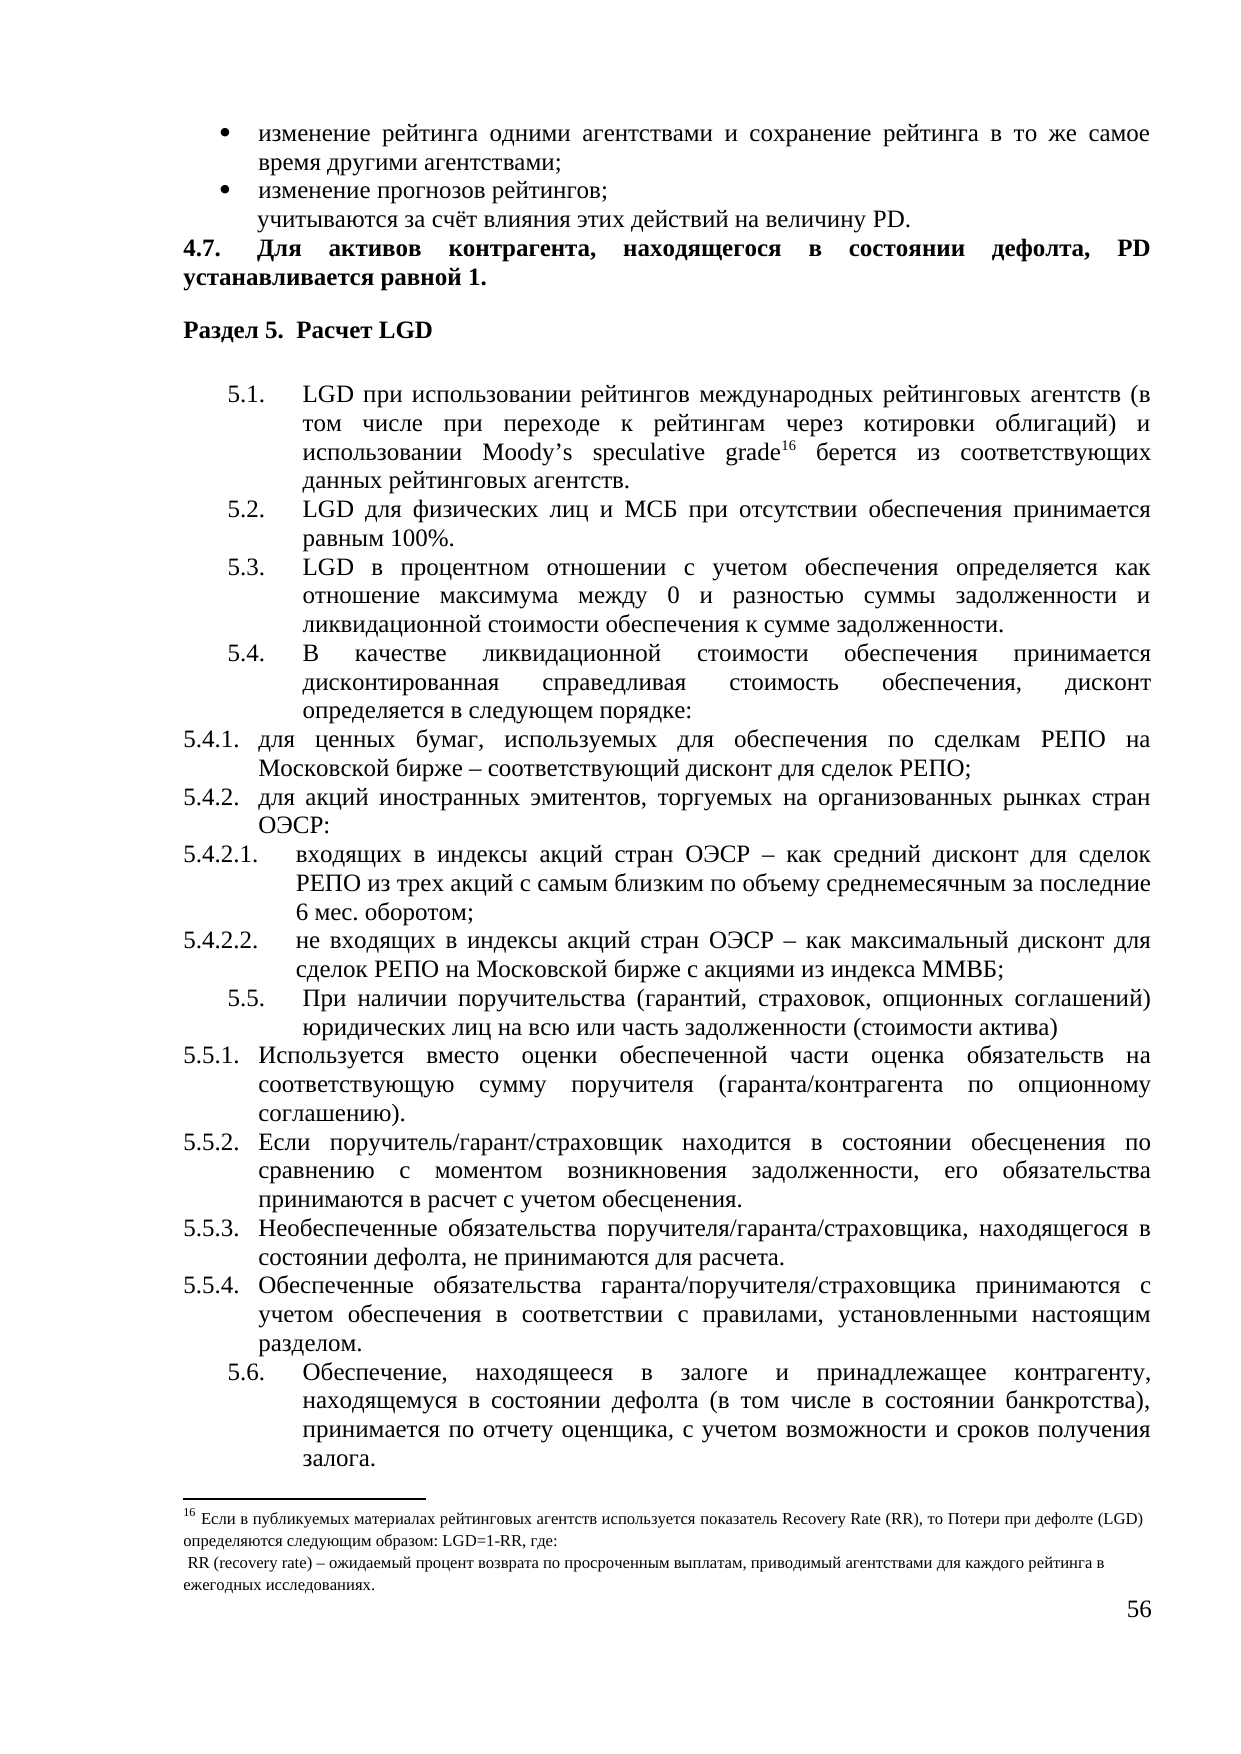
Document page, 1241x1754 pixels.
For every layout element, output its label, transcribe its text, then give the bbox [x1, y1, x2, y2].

list Если поручитель/гарант/страховщик находится в состоянии обесценения по сравнению с моментом возникновения задолженности, его обязательства принимаются в расчет с учетом обесценения. [183, 1127, 1152, 1213]
text При наличии поручительства (гарантий, страховок, опционных соглашений) юридических лиц на всю или часть задолженности (стоимости актива) [227, 983, 1152, 1041]
text В качестве ликвидационной стоимости обеспечения принимается дисконтированная справедливая стоимость обеспечения, дисконт определяется в следующем порядке: [227, 638, 1152, 724]
list Необеспеченные обязательства поручителя/гаранта/страховщика, находящегося в состоянии дефолта, не принимаются для расчета. [183, 1213, 1152, 1271]
list для ценных бумаг, используемых для обеспечения по сделкам РЕПО на Московской бирже – соответствующий дисконт для сделок РЕПО; [183, 724, 1152, 782]
text LGD в процентном отношении с учетом обеспечения определяется как отношение максимума между 0 и разностью суммы задолженности и ликвидационной стоимости обеспечения к сумме задолженности. [227, 552, 1152, 638]
text LGD для физических лиц и МСБ при отсутствии обеспечения принимается равным 100%. [227, 494, 1152, 552]
list изменение рейтинга одними агентствами и сохранение рейтинга в то же самое время другими агентствами; [221, 118, 1152, 176]
text учитываются за счёт влияния этих действий на величину PD. [183, 204, 1152, 233]
list Обеспеченные обязательства гаранта/поручителя/страховщика принимаются с учетом обеспечения в соответствии с правилами, установленными настоящим разделом. [183, 1271, 1152, 1357]
subtitle Раздел 5. Расчет LGD [183, 316, 1152, 344]
list Используется вместо оценки обеспеченной части оценка обязательств на соответствующую сумму поручителя (гаранта/контрагента по опционному соглашению). [183, 1041, 1152, 1127]
list не входящих в индексы акций стран ОЭСР – как максимальный дисконт для сделок РЕПО на Московской бирже с акциями из индекса ММВБ; [183, 926, 1152, 983]
text LGD при использовании рейтингов международных рейтинговых агентств (в том числе при переходе к рейтингам через котировки облигаций) и использовании Moody’s speculative grade берется из соответствующих данных рейтинговых агентств. [227, 379, 1152, 494]
text Для активов контрагента, находящегося в состоянии дефолта, PD устанавливается равной 1. [183, 233, 1152, 291]
text Обеспечение, находящееся в залоге и принадлежащее контрагенту, находящемуся в состоянии дефолта (в том числе в состоянии банкротства), принимается по отчету оценщика, с учетом возможности и сроков получения залога. [227, 1357, 1152, 1472]
list входящих в индексы акций стран ОЭСР – как средний дисконт для сделок РЕПО из трех акций с самым близким по объему среднемесячным за последние 6 мес. оборотом; [183, 839, 1152, 926]
list для акций иностранных эмитентов, торгуемых на организованных рынках стран ОЭСР: [183, 782, 1152, 839]
list изменение прогнозов рейтингов; [221, 176, 1152, 204]
